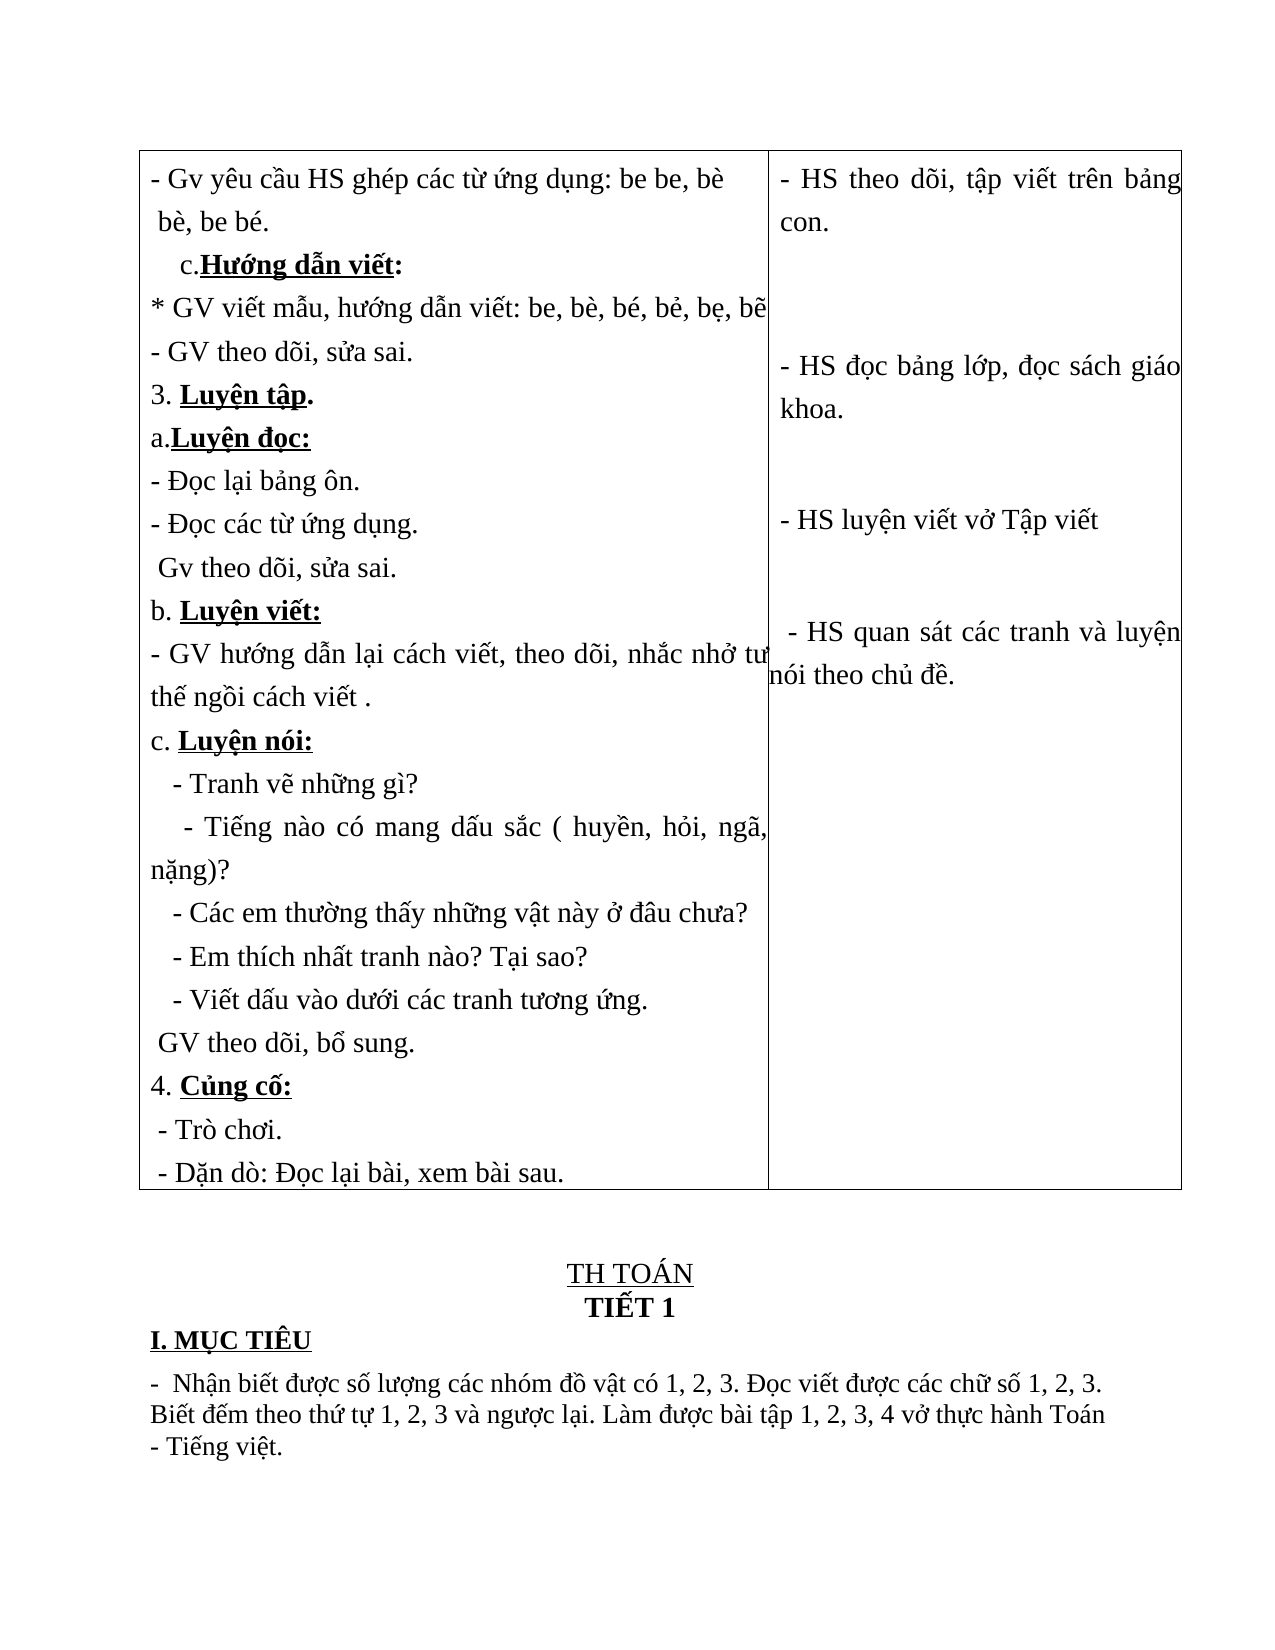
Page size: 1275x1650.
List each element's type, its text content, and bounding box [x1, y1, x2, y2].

text I. MỤC TIÊU [150, 1324, 1110, 1355]
text TH TOÁN [150, 1257, 1110, 1290]
text - Nhận biết được số lượng các nhóm đồ vật có 1, 2, 3. Đọc viết được các chữ số 1, 2, 3. Biết đếm theo thứ tự 1, 2, 3 và ngược lại. Làm được bài tập 1, 2, 3, 4 vở thực hành Toán - Tiếng việt. [150, 1367, 1110, 1461]
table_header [140, 151, 768, 1188]
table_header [769, 151, 1181, 1188]
text TIẾT 1 [150, 1290, 1110, 1324]
